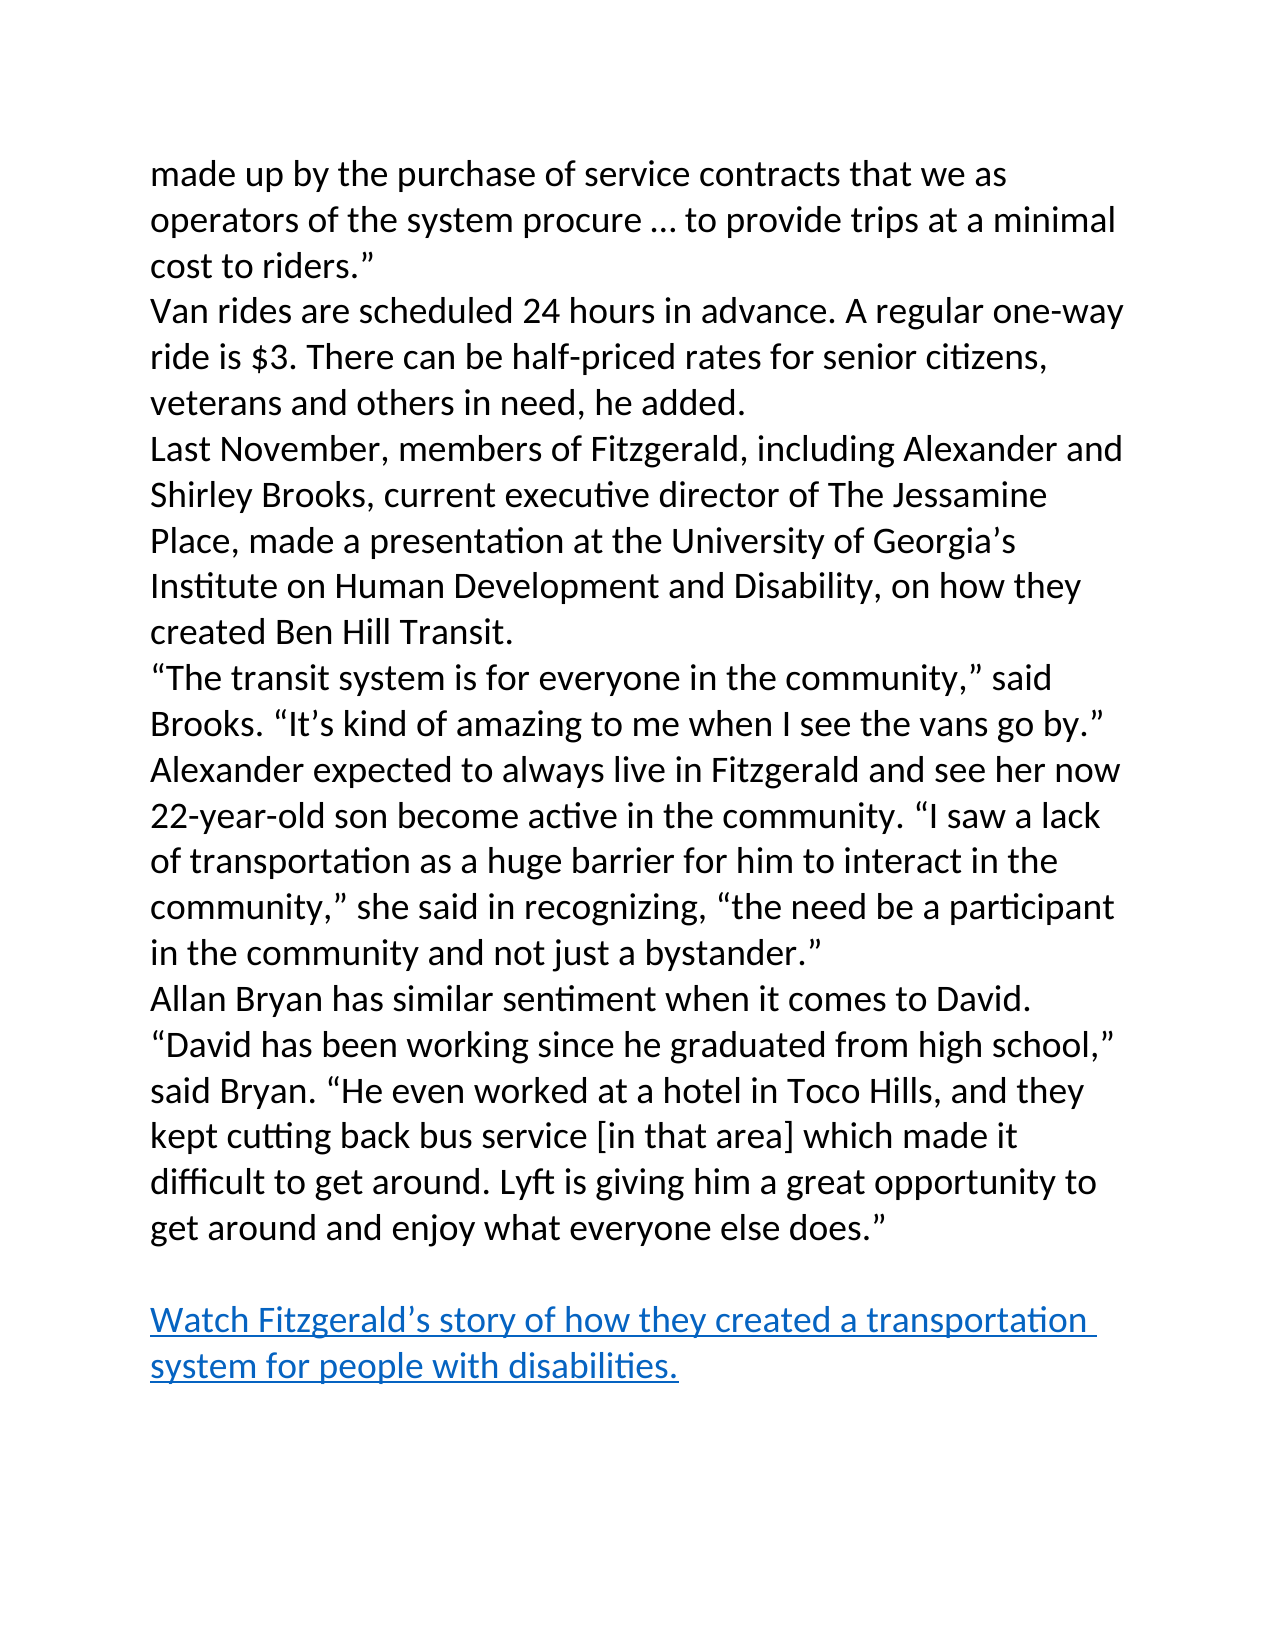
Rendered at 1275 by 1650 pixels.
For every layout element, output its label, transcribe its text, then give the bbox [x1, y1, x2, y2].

text “David has been working since he graduated from high school,” said Bryan. “He even worked at a hotel in Toco Hills, and they kept cutting back bus service [in that area] which made it difficult to get around. Lyft is giving him a great opportunity to get around and enjoy what everyone else does.” [150, 1021, 1125, 1250]
text Alexander expected to always live in Fitzgerald and see her now 22-year-old son become active in the community. “I saw a lack of transportation as a huge barrier for him to interact in the community,” she said in recognizing, “the need be a participant in the community and not just a bystander.” [150, 746, 1125, 975]
text Watch Fitzgerald’s story of how they created a transportation system for people with disabilities. [150, 1296, 1125, 1387]
text Van rides are scheduled 24 hours in advance. A regular one-way ride is $3. There can be half-priced rates for senior citizens, veterans and others in need, he added. [150, 287, 1125, 425]
text “The transit system is for everyone in the community,” said Brooks. “It’s kind of amazing to me when I see the vans go by.” [150, 654, 1125, 746]
text Last November, members of Fitzgerald, including Alexander and Shirley Brooks, current executive director of The Jessamine Place, made a presentation at the University of Georgia’s Institute on Human Development and Disability, on how they created Ben Hill Transit. [150, 425, 1125, 654]
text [150, 150, 1125, 287]
text Allan Bryan has similar sentiment when it comes to David. [150, 975, 1125, 1021]
